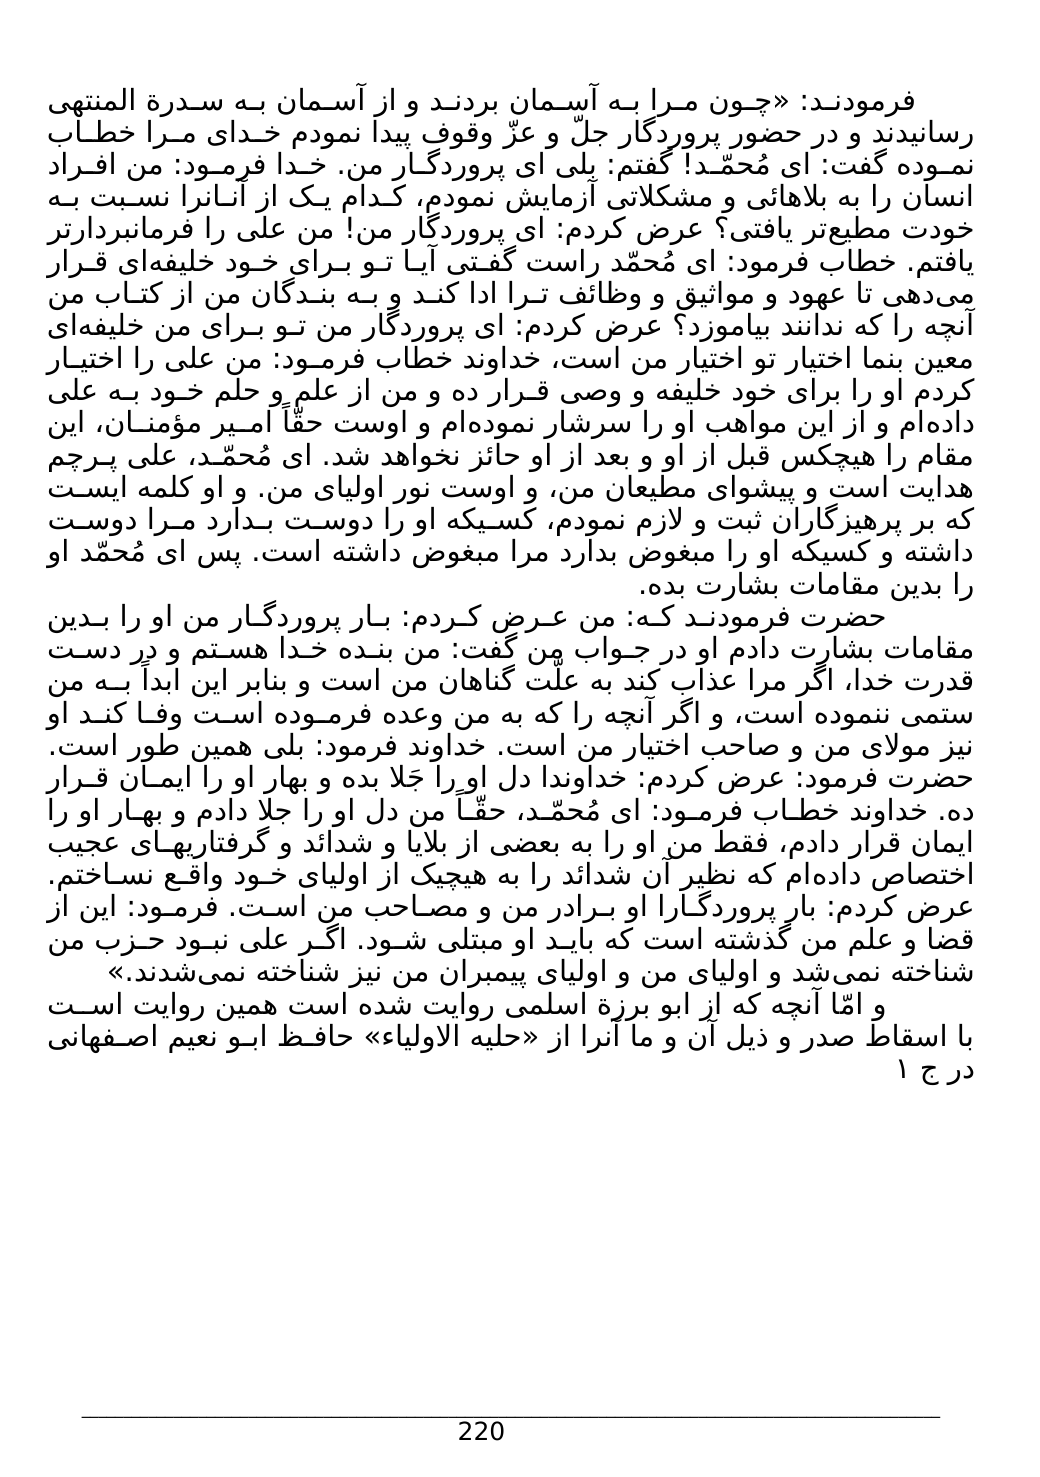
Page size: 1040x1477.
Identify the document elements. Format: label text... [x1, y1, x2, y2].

text فرمودند: «چون مرا به آسمان بردند و از آسمان به سدرة المنتهى رسانیدند و در حضور پروردگار جلّ و عزّ وقوف پیدا نمودم خداى مرا خطاب نموده گفت: اى مُحمّد! گفتم: بلى اى پروردگار من. خدا فرمود: من افراد انسان را به بلاهائى و مشکلاتى آزمایش نمودم، کدام یک از آنانرا نسبت به خودت مطیع‌تر یافتى؟ عرض کردم: اى پروردگار من! من على را فرمانبردارتر یافتم. خطاب فرمود: اى مُحمّد راست گفتى آیا تو براى خود خلیفه‌اى قرار مى‌دهى تا عهود و مواثیق و وظائف ترا ادا کند و به بندگان من از کتاب من آنچه را که ندانند بیاموزد؟ عرض کردم: اى پروردگار من تو براى من خلیفه‌اى معین بنما اختیار تو اختیار من است، خداوند خطاب فرمود: من على را اختیار کردم او را براى خود خلیفه و وصى قرار ده و من از علم و حلم خود به على داده‌ام و از این مواهب او را سرشار نموده‌ام و اوست حقّاً امیر مؤمنان، این مقام را هیچکس قبل از او و بعد از او حائز نخواهد شد. اى مُحمّد، على پرچم هدایت است و پیشواى مطیعان من، و اوست نور اولیاى من. و او کلمه ایست که بر پرهیزگاران ثبت و لازم نمودم، کسیکه او را دوست بدارد مرا دوست داشته و کسیکه او را مبغوض بدارد مرا مبغوض داشته است. پس اى مُحمّد او را بدین مقامات بشارت بده. [47, 84, 975, 601]
text حضرت فرمودند که: من عرض کردم: بار پروردگار من او را بدین مقامات بشارت دادم او در جواب من گفت: من بنده خدا هستم و در دست قدرت خدا، اگر مرا عذاب کند به علّت گناهان من است و بنابر این ابداً به من ستمى ننموده است، و اگر آنچه را که به من وعده فرموده است وفا کند او نیز مولاى من و صاحب اختیار من است. خداوند فرمود: بلى همین طور است. حضرت فرمود: عرض کردم: خداوندا دل او را جَلا بده و بهار او را ایمان قرار ده. خداوند خطاب فرمود: اى مُحمّد، حقّاً من دل او را جلا دادم و بهار او را ایمان قرار دادم، فقط من او را به بعضى از بلایا و شدائد و گرفتاریهاى عجیب اختصاص داده‌ام که نظیر آن شدائد را به هیچیک از اولیاى خود واقع نساختم. عرض کردم: بار پروردگارا او برادر من و مصاحب من است. فرمود: این از قضا و علم من گذشته است که باید او مبتلى شود. اگر على نبود حزب من شناخته نمى‌شد و اولیاى من و اولیاى پیمبران من نیز شناخته نمى‌شدند.» [47, 601, 975, 988]
text و امّا آنچه که از ابو برزة اسلمى روایت شده است همین روایت است با اسقاط صدر و ذیل آن و ما آنرا از «حلیه الاولیاء» حافظ ابو نعیم اصفهانى در ج ١ [47, 988, 975, 1085]
